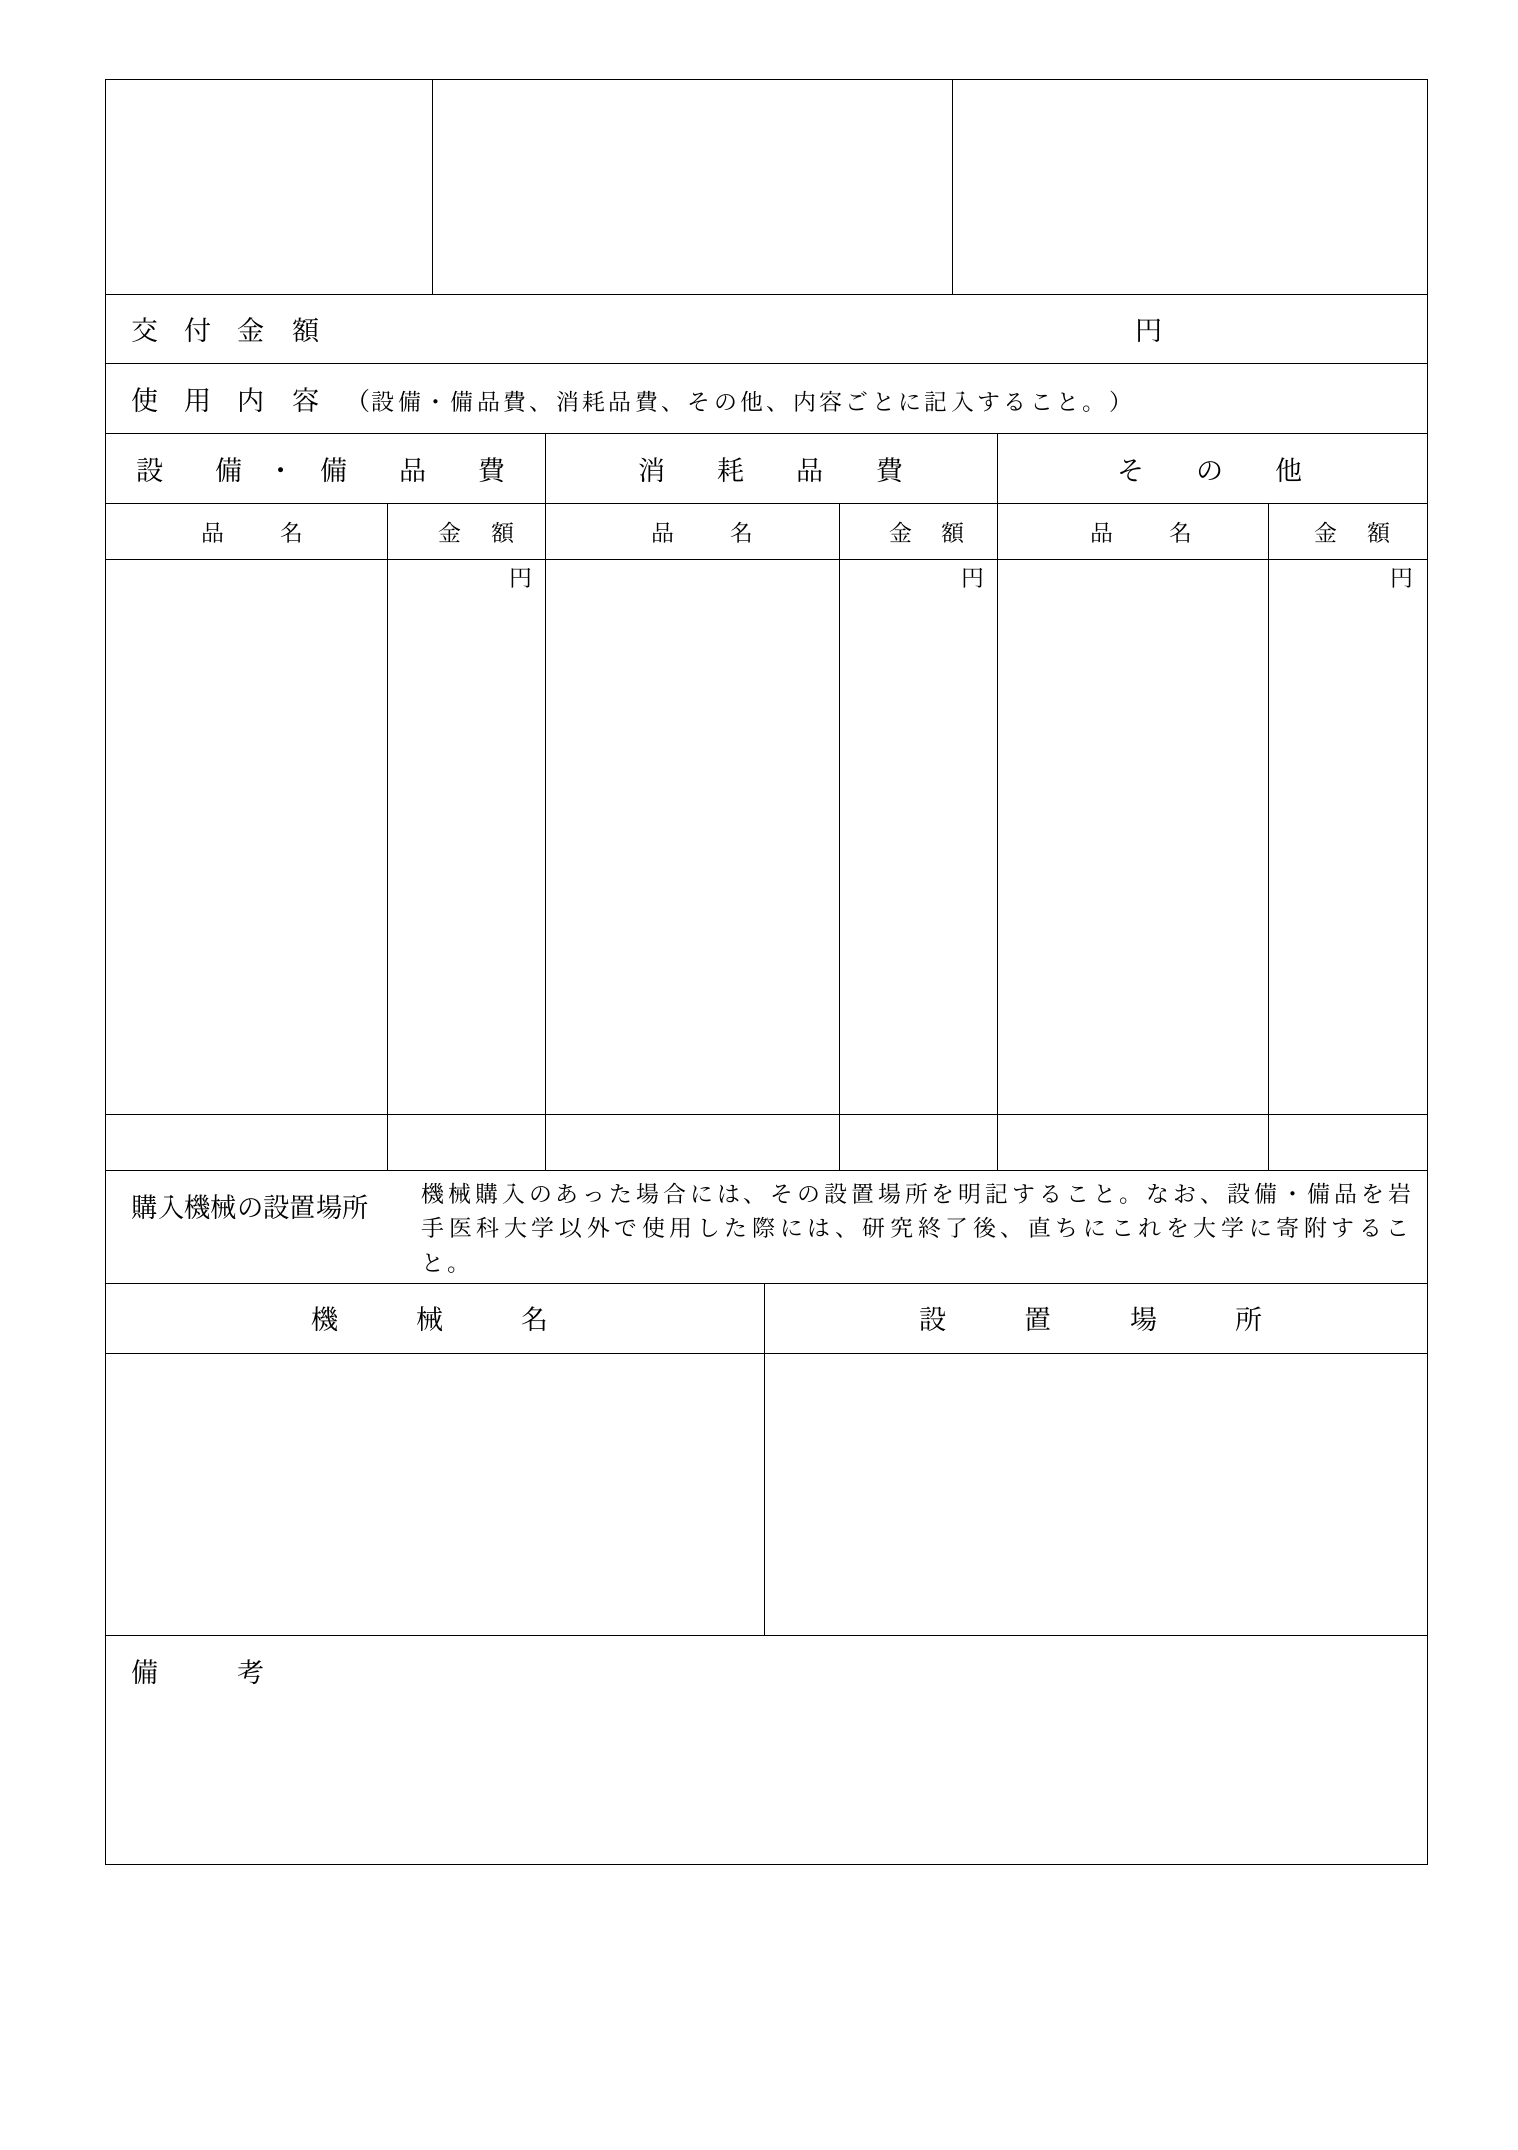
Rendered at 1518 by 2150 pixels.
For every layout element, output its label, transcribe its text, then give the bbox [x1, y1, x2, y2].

table_cell そ の 他 [998, 434, 1427, 502]
table_cell [998, 1115, 1268, 1170]
table_cell [106, 1115, 387, 1170]
table_cell 購入機械の設置場所 [106, 1171, 387, 1283]
table_cell 品 名 [998, 504, 1268, 559]
table_cell 円 [388, 560, 545, 1114]
table_cell [953, 80, 1427, 294]
table_cell 金 額 [1269, 504, 1427, 559]
table_cell 設 備・備 品 費 [106, 434, 545, 502]
table_cell 品 名 [106, 504, 387, 559]
table_cell 交付金額 円 [106, 295, 1427, 363]
table_cell [998, 560, 1268, 1114]
table_cell [433, 80, 952, 294]
table_cell [546, 1115, 839, 1170]
table_cell 円 [840, 560, 997, 1114]
table_cell [840, 1115, 997, 1170]
table_cell [388, 1115, 545, 1170]
table_cell 消 耗 品 費 [546, 434, 997, 502]
table_cell 円 [1269, 560, 1427, 1114]
table_cell [106, 560, 387, 1114]
table_cell 備 考 [106, 1636, 1427, 1864]
table_cell [1269, 1115, 1427, 1170]
table_cell 機 械 名 [106, 1284, 764, 1352]
table_cell 金 額 [388, 504, 545, 559]
table_cell [106, 80, 432, 294]
table_cell [546, 560, 839, 1114]
table_cell [106, 1354, 764, 1635]
table_cell 品 名 [546, 504, 839, 559]
table_cell 設 置 場 所 [765, 1284, 1427, 1352]
table_cell 使用内容（設備・備品費、消耗品費、その他、内容ごとに記入すること。） [106, 364, 1427, 433]
table_cell 金 額 [840, 504, 997, 559]
table_cell 機械購入のあった場合には、その設置場所を明記すること。なお、設備・備品を岩手医科大学以外で使用した際には、研究終了後、直ちにこれを大学に寄附すること。 [387, 1171, 1427, 1283]
table_cell [765, 1354, 1427, 1635]
